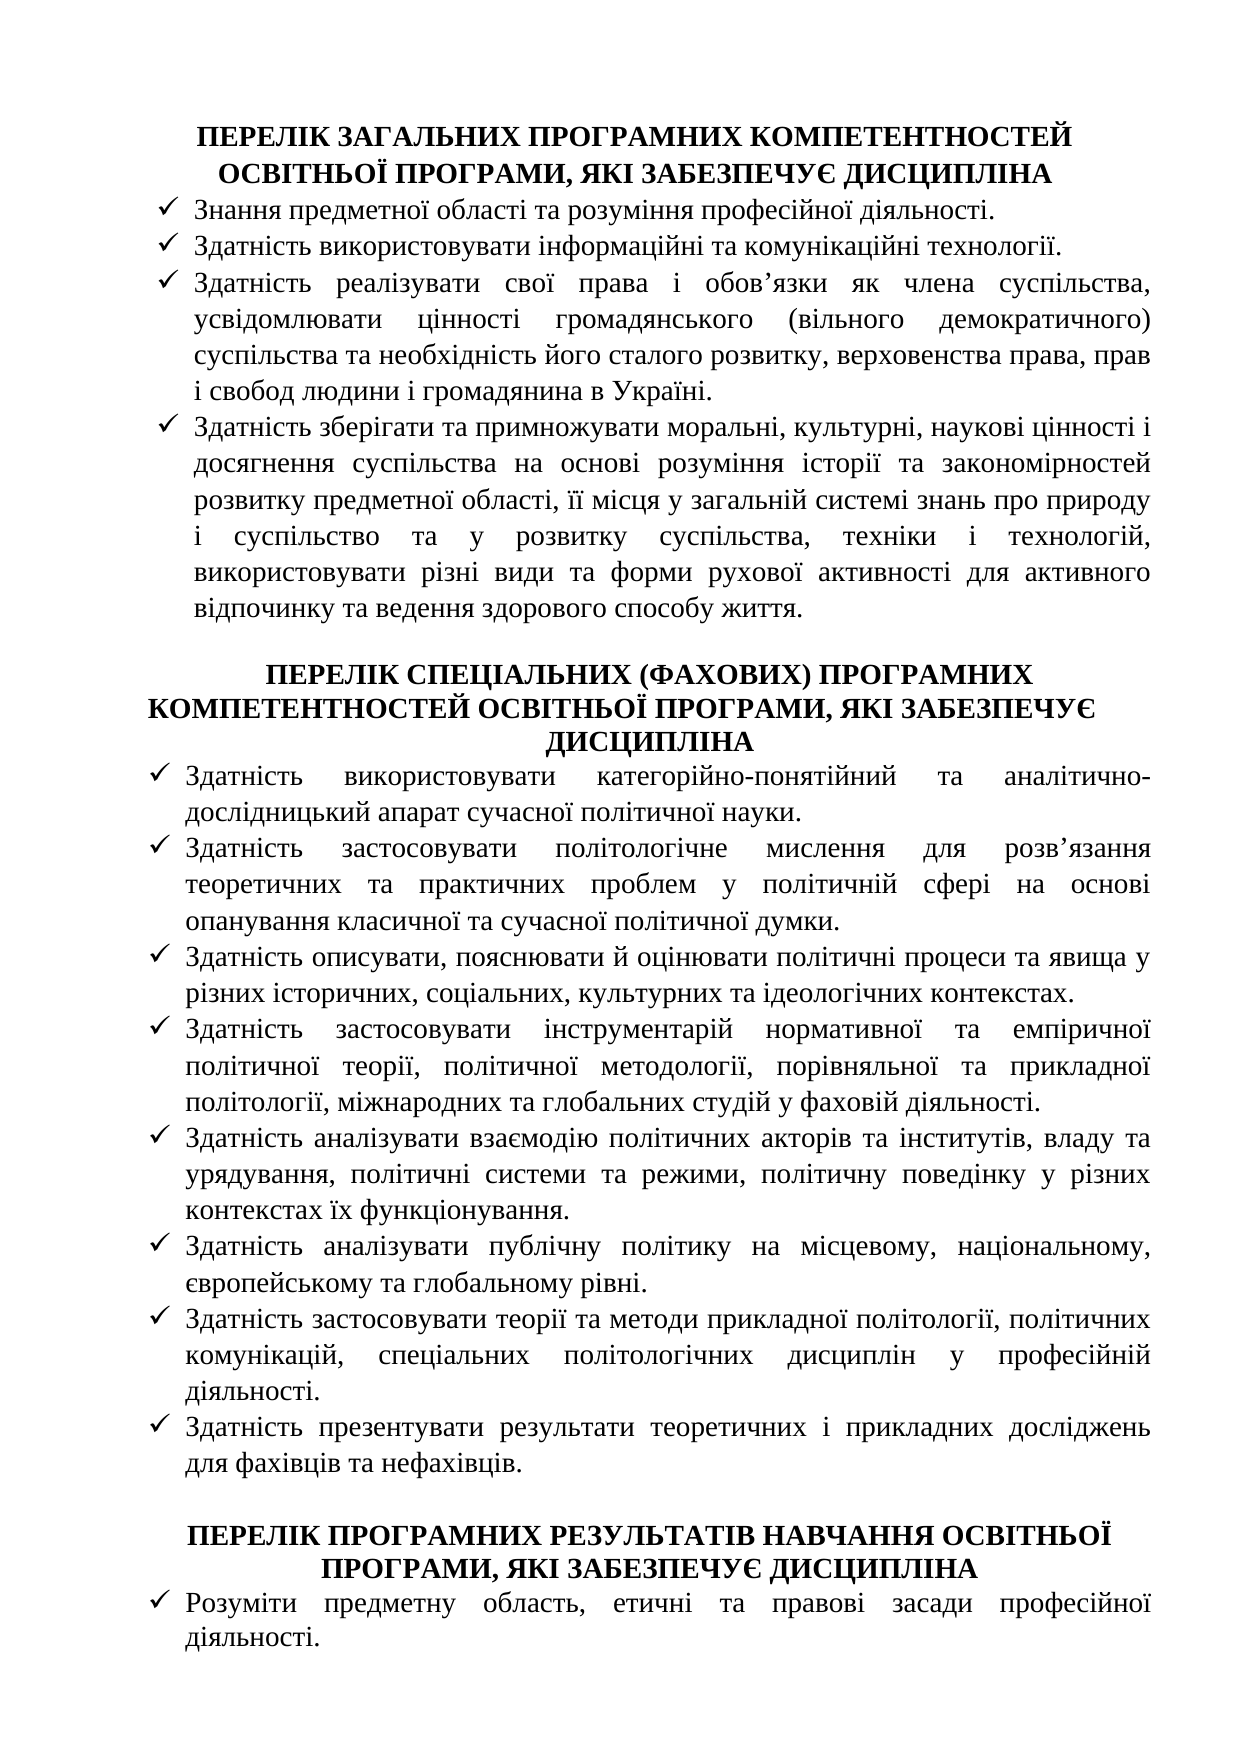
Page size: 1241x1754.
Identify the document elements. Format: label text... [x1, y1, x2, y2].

list Здатність використовувати інформаційні та комунікаційні технології. [156, 228, 1152, 262]
text ПЕРЕЛІК СПЕЦІАЛЬНИХ (ФАХОВИХ) ПРОГРАМНИХ [148, 657, 1152, 691]
list Здатність зберігати та примножувати моральні, культурні, наукові цінності і досягнення суспільства на основі розуміння історії та закономірностей розвитку предметної області, її місця у загальній системі знань про природу і суспільство та у розвитку суспільства, техніки і технологій, використовувати різні види та форми рухової активності для активного відпочинку та ведення здорового способу життя. [156, 409, 1152, 624]
list Розуміти предметну область, етичні та правові засади професійної діяльності. [148, 1585, 1152, 1652]
list Здатність застосовувати теорії та методи прикладної політології, політичних комунікацій, спеціальних політологічних дисциплін у професійній діяльності. [148, 1301, 1152, 1407]
list Здатність використовувати категорійно-понятійний та аналітично-дослідницький апарат сучасної політичної науки. [148, 758, 1152, 828]
subtitle ПЕРЕЛІК ЗАГАЛЬНИХ ПРОГРАМНИХ КОМПЕТЕНТНОСТЕЙ ОСВІТНЬОЇ ПРОГРАМИ, ЯКІ ЗАБЕЗПЕЧУЄ ДИСЦИПЛІНА [155, 119, 1114, 189]
list Здатність аналізувати взаємодію політичних акторів та інститутів, владу та урядування, політичні системи та режими, політичну поведінку у різних контекстах їх функціонування. [148, 1120, 1152, 1226]
subtitle ДИСЦИПЛІНА [148, 724, 1152, 758]
list Здатність аналізувати публічну політику на місцевому, національному, європейському та глобальному рівні. [148, 1228, 1152, 1298]
subtitle ПЕРЕЛІК ПРОГРАМНИХ РЕЗУЛЬТАТІВ НАВЧАННЯ ОСВІТНЬОЇ ПРОГРАМИ, ЯКІ ЗАБЕЗПЕЧУЄ ДИСЦИПЛІНА [148, 1518, 1152, 1585]
list Здатність описувати, пояснювати й оцінювати політичні процеси та явища у різних історичних, соціальних, культурних та ідеологічних контекстах. [148, 939, 1152, 1009]
list Здатність застосовувати політологічне мислення для розв’язання теоретичних та практичних проблем у політичній сфері на основі опанування класичної та сучасної політичної думки. [148, 830, 1152, 936]
list Знання предметної області та розуміння професійної діяльності. [156, 192, 1152, 226]
text КОМПЕТЕНТНОСТЕЙ ОСВІТНЬОЇ ПРОГРАМИ, ЯКІ ЗАБЕЗПЕЧУЄ [148, 691, 1152, 724]
list Здатність застосовувати інструментарій нормативної та емпіричної політичної теорії, політичної методології, порівняльної та прикладної політології, міжнародних та глобальних студій у фаховій діяльності. [148, 1011, 1152, 1117]
list Здатність реалізувати свої права і обов’язки як члена суспільства, усвідомлювати цінності громадянського (вільного демократичного) суспільства та необхідність його сталого розвитку, верховенства права, прав і свобод людини і громадянина в Україні. [156, 265, 1152, 407]
list Здатність презентувати результати теоретичних і прикладних досліджень для фахівців та нефахівців. [148, 1409, 1152, 1479]
